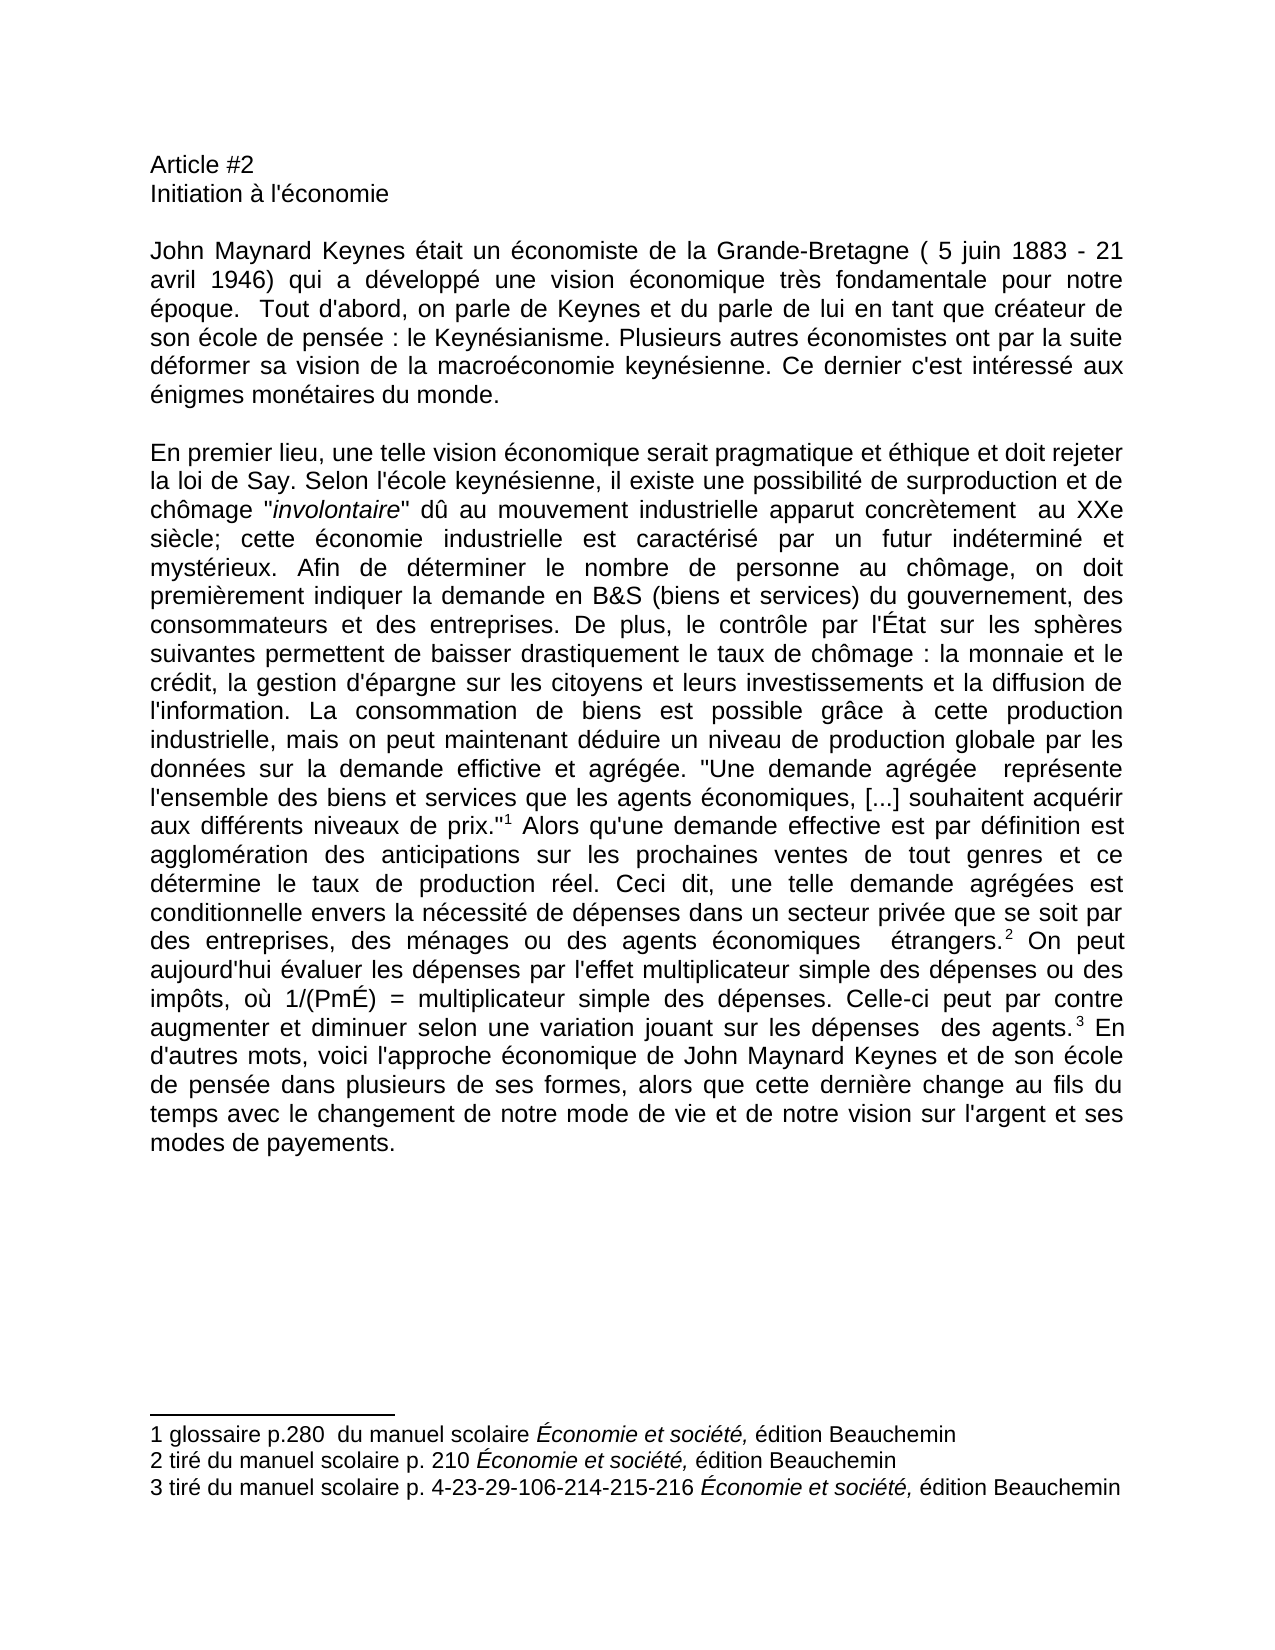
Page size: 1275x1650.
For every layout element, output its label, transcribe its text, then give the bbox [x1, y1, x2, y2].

text Initiation à l'économie [150, 179, 1125, 207]
text Article #2 [150, 150, 1125, 179]
text John Maynard Keynes était un économiste de la Grande-Bretagne ( 5 juin 1883 - 21 avril 1946) qui a développé une vision économique très fondamentale pour notre époque. Tout d'abord, on parle de Keynes et du parle de lui en tant que créateur de son école de pensée : le Keynésianisme. Plusieurs autres économistes ont par la suite déformer sa vision de la macroéconomie keynésienne. Ce dernier c'est intéressé aux énigmes monétaires du monde. [150, 236, 1125, 409]
text En premier lieu, une telle vision économique serait pragmatique et éthique et doit rejeter la loi de Say. Selon l'école keynésienne, il existe une possibilité de surproduction et de chômage "involontaire" dû au mouvement industrielle apparut concrètement au XXe siècle; cette économie industrielle est caractérisé par un futur indéterminé et mystérieux. Afin de déterminer le nombre de personne au chômage, on doit premièrement indiquer la demande en B&S (biens et services) du gouvernement, des consommateurs et des entreprises. De plus, le contrôle par l'État sur les sphères suivantes permettent de baisser drastiquement le taux de chômage : la monnaie et le crédit, la gestion d'épargne sur les citoyens et leurs investissements et la diffusion de l'information. La consommation de biens est possible grâce à cette production industrielle, mais on peut maintenant déduire un niveau de production globale par les données sur la demande effictive et agrégée. "Une demande agrégée représente l'ensemble des biens et services que les agents économiques, [...] souhaitent acquérir aux différents niveaux de prix." Alors qu'une demande effective est par définition est agglomération des anticipations sur les prochaines ventes de tout genres et ce détermine le taux de production réel. Ceci dit, une telle demande agrégées est conditionnelle envers la nécessité de dépenses dans un secteur privée que se soit par des entreprises, des ménages ou des agents économiques étrangers. On peut aujourd'hui évaluer les dépenses par l'effet multiplicateur simple des dépenses ou des impôts, où 1/(PmÉ) = multiplicateur simple des dépenses. Celle-ci peut par contre augmenter et diminuer selon une variation jouant sur les dépenses des agents. En d'autres mots, voici l'approche économique de John Maynard Keynes et de son école de pensée dans plusieurs de ses formes, alors que cette dernière change au fils du temps avec le changement de notre mode de vie et de notre vision sur l'argent et ses modes de payements. [150, 437, 1125, 1156]
